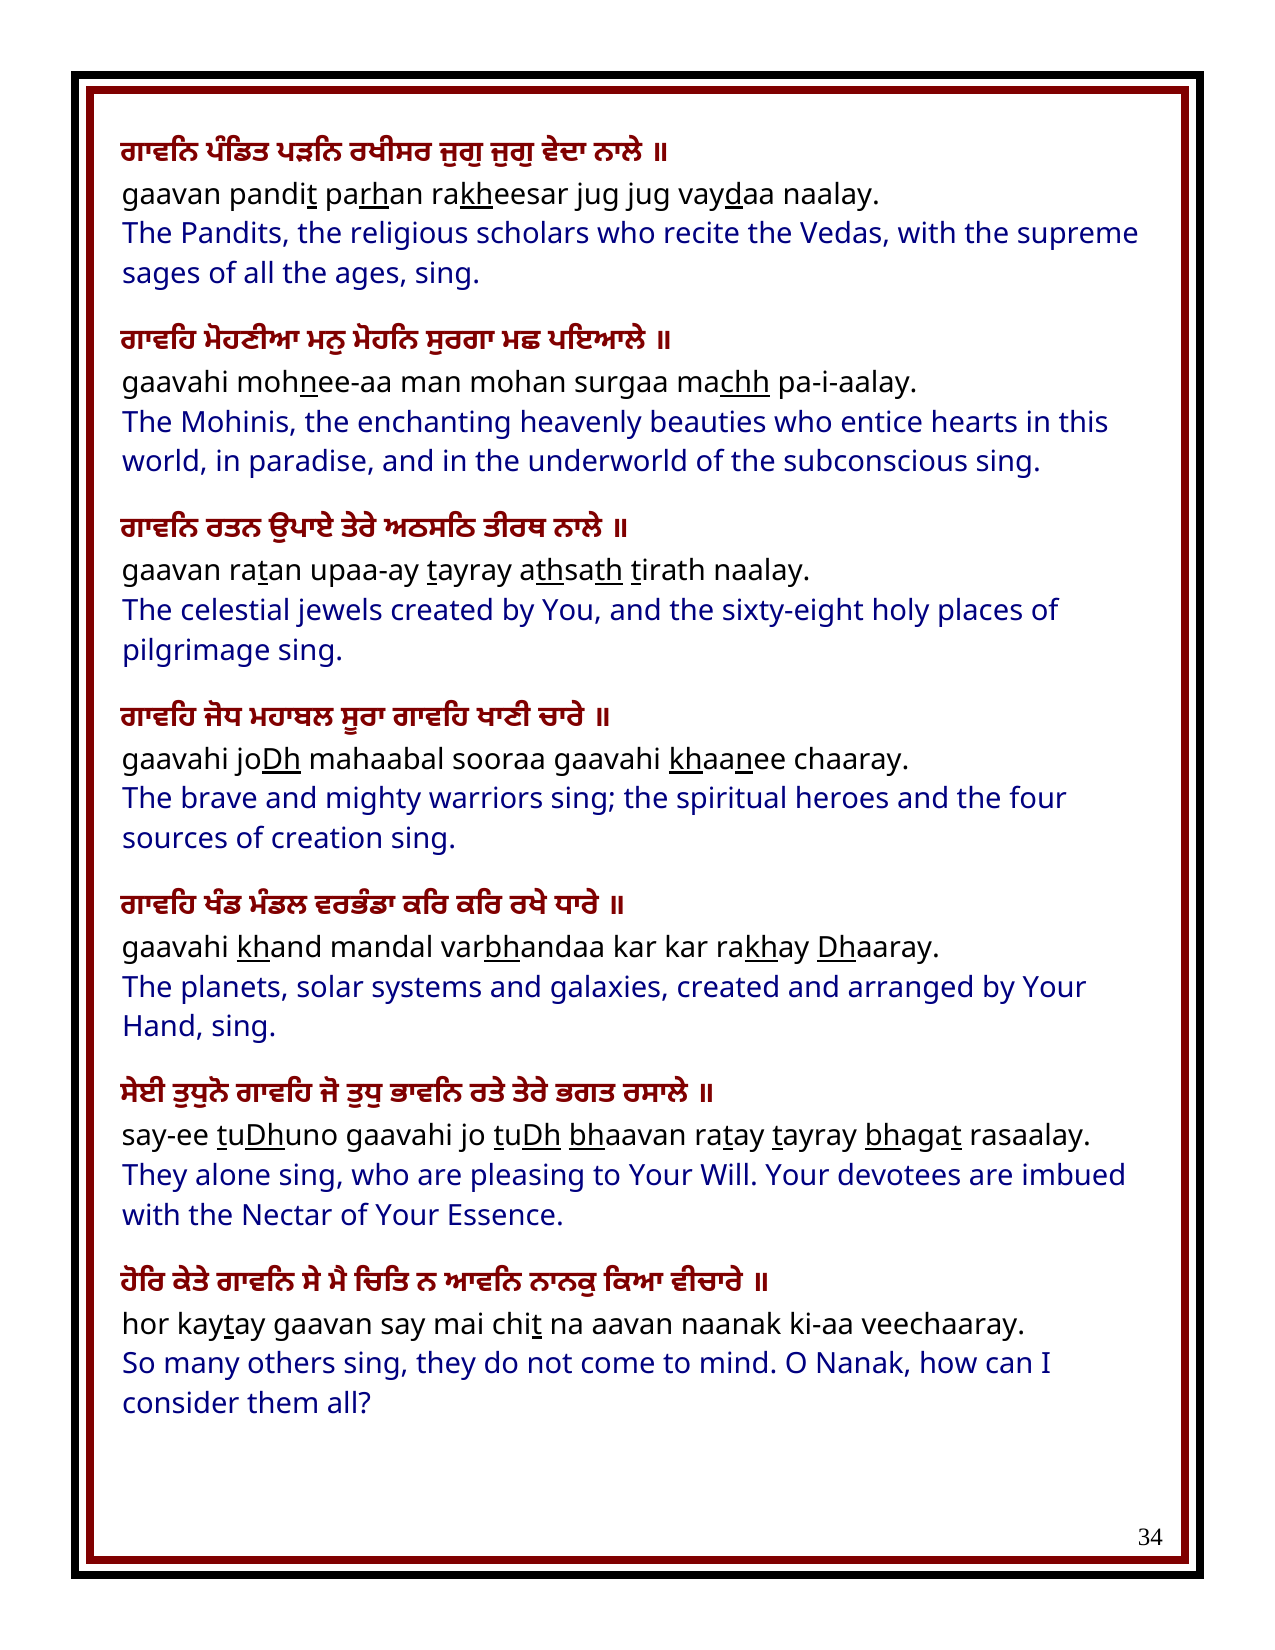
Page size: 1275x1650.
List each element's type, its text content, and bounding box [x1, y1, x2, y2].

text ਸੇਈ ਤੁਧੁਨੋ ਗਾਵਹਿ ਜੋ ਤੁਧੁ ਭਾਵਨਿ ਰਤੇ ਤੇਰੇ ਭਗਤ ਰਸਾਲੇ ॥ [112, 1077, 1162, 1115]
text The Mohinis, the enchanting heavenly beauties who entice hearts in this world, in paradise, and in the underworld of the subconscious sing. [122, 401, 1162, 480]
text The brave and mighty warriors sing; the spiritual heroes and the four sources of creation sing. [122, 778, 1162, 857]
text gaavan ratan upaa-ay tayray athsath tirath naalay. [121, 550, 1162, 589]
text gaavahi khand mandal varbhandaa kar kar rakhay Dhaaray. [121, 926, 1162, 966]
text gaavahi joDh mahaabal sooraa gaavahi khaanee chaaray. [121, 738, 1162, 778]
text So many others sing, they do not come to mind. O Nanak, how can I consider them all? [122, 1343, 1162, 1422]
text ਹੋਰਿ ਕੇਤੇ ਗਾਵਨਿ ਸੇ ਮੈ ਚਿਤਿ ਨ ਆਵਨਿ ਨਾਨਕੁ ਕਿਆ ਵੀਚਾਰੇ ॥ [112, 1265, 1162, 1303]
text ਗਾਵਨਿ ਪੰਡਿਤ ਪੜਨਿ ਰਖੀਸਰ ਜੁਗੁ ਜੁਗੁ ਵੇਦਾ ਨਾਲੇ ॥ [112, 135, 1162, 173]
text ਗਾਵਹਿ ਖੰਡ ਮੰਡਲ ਵਰਭੰਡਾ ਕਰਿ ਕਰਿ ਰਖੇ ਧਾਰੇ ॥ [112, 888, 1162, 926]
text They alone sing, who are pleasing to Your Will. Your devotees are imbued with the Nectar of Your Essence. [122, 1154, 1162, 1234]
text say-ee tuDhuno gaavahi jo tuDh bhaavan ratay tayray bhagat rasaalay. [121, 1115, 1162, 1154]
text ਗਾਵਨਿ ਰਤਨ ਉਪਾਏ ਤੇਰੇ ਅਠਸਠਿ ਤੀਰਥ ਨਾਲੇ ॥ [112, 512, 1162, 550]
text The Pandits, the religious scholars who recite the Vedas, with the supreme sages of all the ages, sing. [122, 213, 1162, 292]
text hor kaytay gaavan say mai chit na aavan naanak ki-aa veechaaray. [121, 1303, 1162, 1343]
text gaavahi mohnee-aa man mohan surgaa machh pa-i-aalay. [121, 361, 1162, 401]
text ਗਾਵਹਿ ਮੋਹਣੀਆ ਮਨੁ ਮੋਹਨਿ ਸੁਰਗਾ ਮਛ ਪਇਆਲੇ ॥ [112, 323, 1162, 361]
text The celestial jewels created by You, and the sixty-eight holy places of pilgrimage sing. [122, 589, 1162, 669]
text ਗਾਵਹਿ ਜੋਧ ਮਹਾਬਲ ਸੂਰਾ ਗਾਵਹਿ ਖਾਣੀ ਚਾਰੇ ॥ [112, 700, 1162, 738]
text gaavan pandit parhan rakheesar jug jug vaydaa naalay. [121, 173, 1162, 213]
text The planets, solar systems and galaxies, created and arranged by Your Hand, sing. [122, 966, 1162, 1045]
